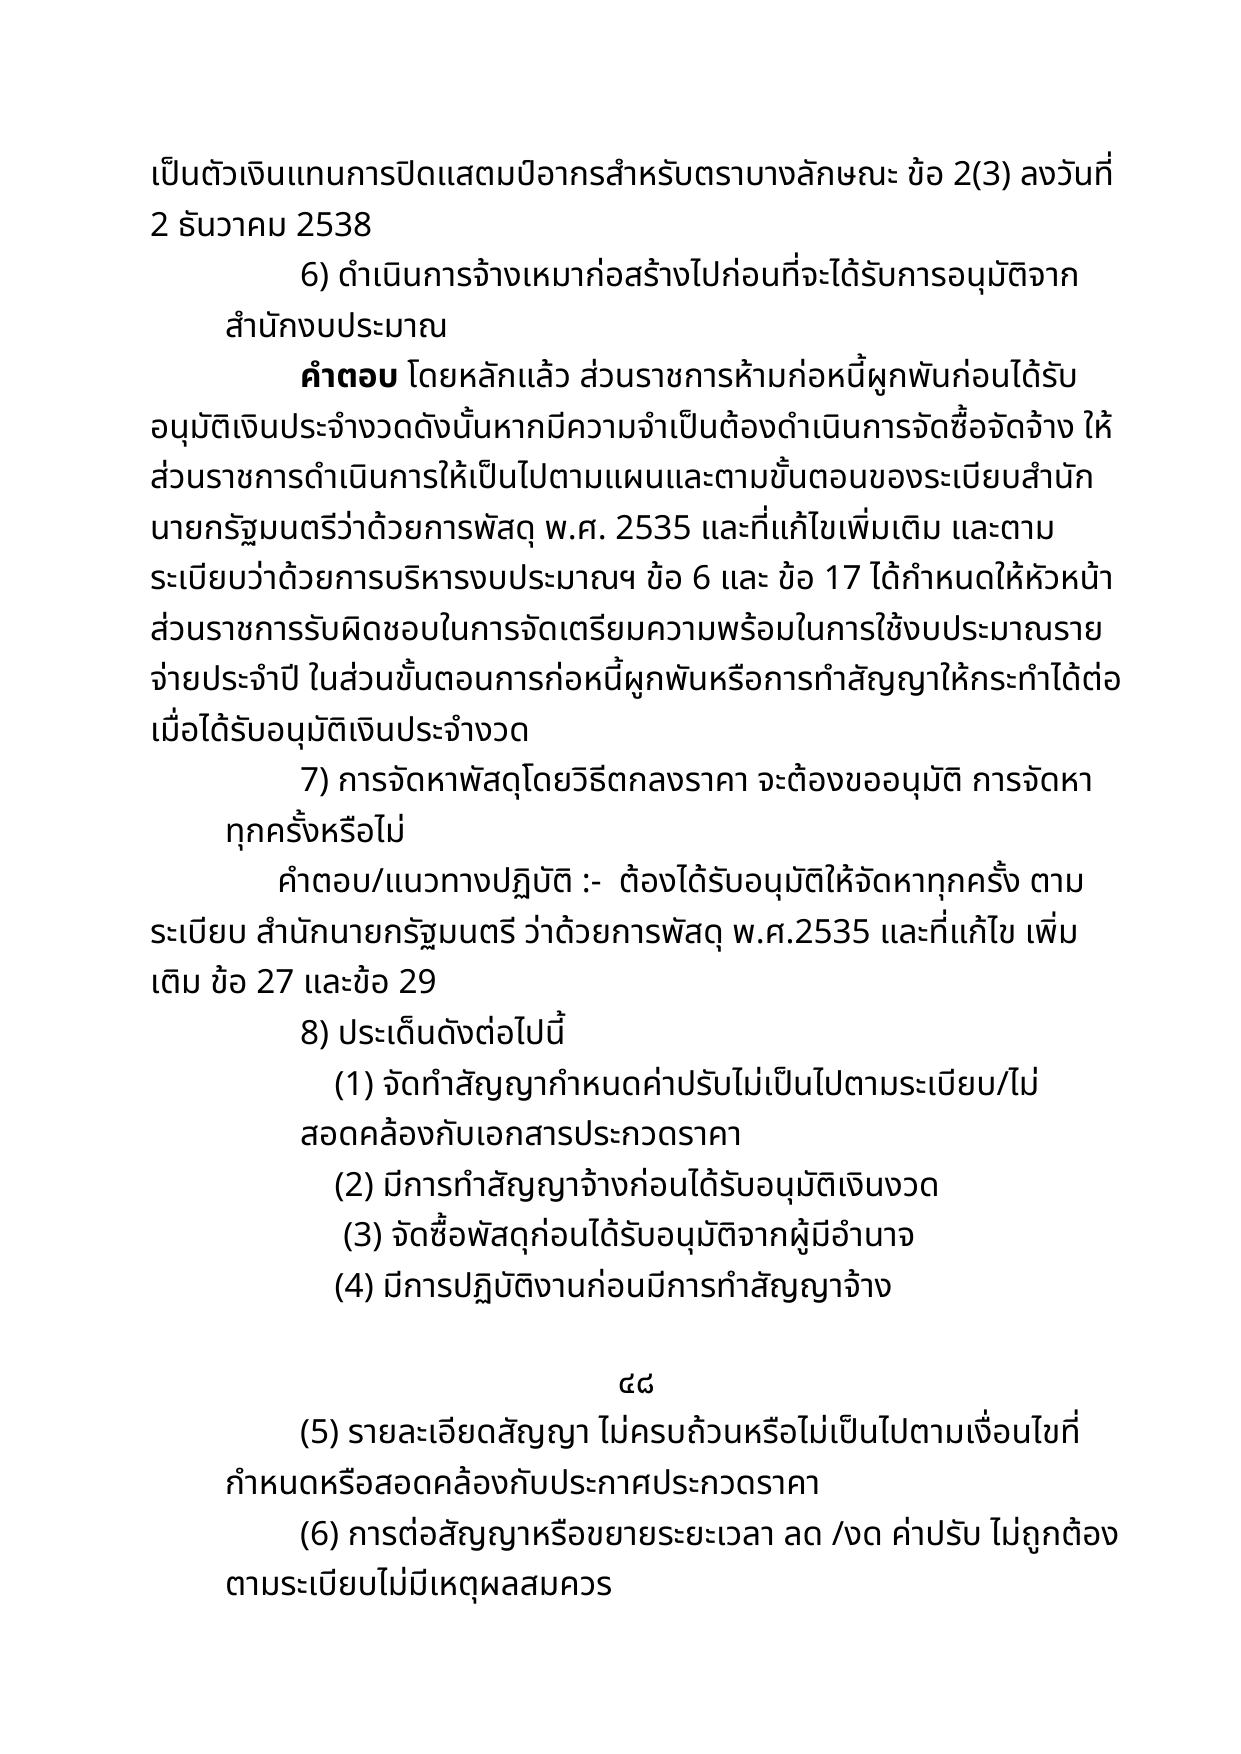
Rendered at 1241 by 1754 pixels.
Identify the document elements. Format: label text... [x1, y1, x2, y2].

text (4) มีการปฏิบัติงานก่อนมีการทำสัญญาจ้าง [225, 1262, 1122, 1312]
text 6) ดำเนินการจ้างเหมาก่อสร้างไปก่อนที่จะได้รับการอนุมัติจากสำนักงบประมาณ [225, 251, 1122, 352]
text 8) ประเด็นดังต่อไปนี้ [225, 1009, 1122, 1059]
text คำตอบ/แนวทางปฏิบัติ :- ต้องได้รับอนุมัติให้จัดหาทุกครั้ง ตามระเบียบ สำนักนายกรัฐมนตรี ว่าด้วยการพัสดุ พ.ศ.2535 และที่แก้ไข เพิ่มเติม ข้อ 27 และข้อ 29 [150, 857, 1122, 1009]
text (6) การต่อสัญญาหรือขยายระยะเวลา ลด /งด ค่าปรับ ไม่ถูกต้องตามระเบียบไม่มีเหตุผลสมควร [225, 1509, 1122, 1610]
text (5) รายละเอียดสัญญา ไม่ครบถ้วนหรือไม่เป็นไปตามเงื่อนไขที่กำหนดหรือสอดคล้องกับประกาศประกวดราคา [225, 1408, 1122, 1509]
text (3) จัดซื้อพัสดุก่อนได้รับอนุมัติจากผู้มีอำนาจ [225, 1211, 1122, 1262]
text ๔๘ [150, 1358, 1122, 1408]
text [150, 150, 1122, 251]
text (2) มีการทำสัญญาจ้างก่อนได้รับอนุมัติเงินงวด [225, 1161, 1122, 1211]
text (1) จัดทำสัญญากำหนดค่าปรับไม่เป็นไปตามระเบียบ/ไม่สอดคล้องกับเอกสารประกวดราคา [300, 1059, 1122, 1161]
text คำตอบ โดยหลักแล้ว ส่วนราชการห้ามก่อหนี้ผูกพันก่อนได้รับอนุมัติเงินประจำงวดดังนั้นหากมีความจำเป็นต้องดำเนินการจัดซื้อจัดจ้าง ให้ส่วนราชการดำเนินการให้เป็นไปตามแผนและตามขั้นตอนของระเบียบสำนักนายกรัฐมนตรีว่าด้วยการพัสดุ พ.ศ. 2535 และที่แก้ไขเพิ่มเติม และตามระเบียบว่าด้วยการบริหารงบประมาณฯ ข้อ 6 และ ข้อ 17 ได้กำหนดให้หัวหน้าส่วนราชการรับผิดชอบในการจัดเตรียมความพร้อมในการใช้งบประมาณรายจ่ายประจำปี ในส่วนขั้นตอนการก่อหนี้ผูกพันหรือการทำสัญญาให้กระทำได้ต่อเมื่อได้รับอนุมัติเงินประจำงวด [150, 352, 1122, 756]
text 7) การจัดหาพัสดุโดยวิธีตกลงราคา จะต้องขออนุมัติ การจัดหาทุกครั้งหรือไม่ [225, 756, 1122, 857]
